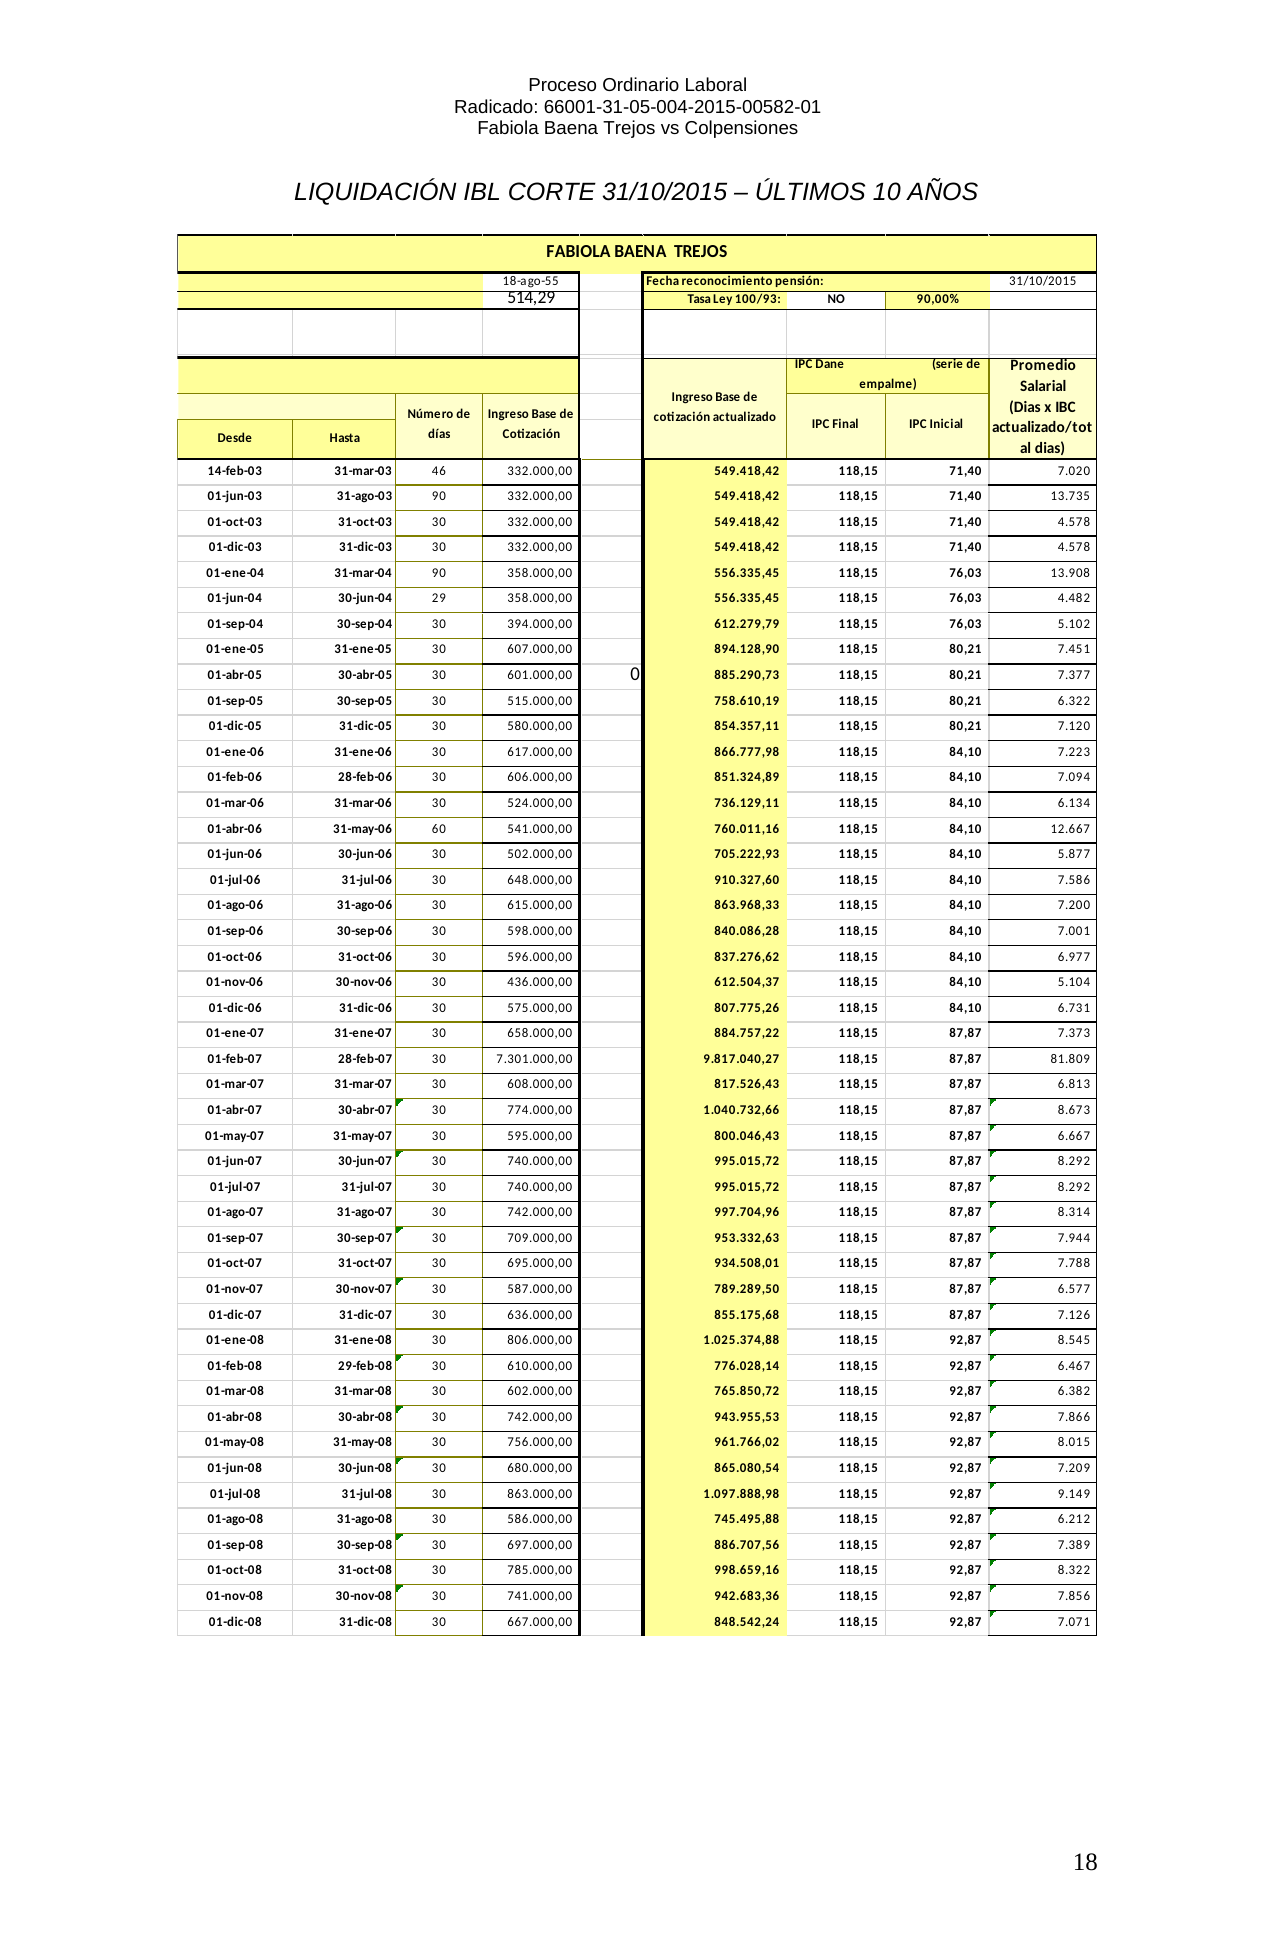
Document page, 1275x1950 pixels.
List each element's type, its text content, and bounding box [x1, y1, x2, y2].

text LIQUIDACIÓN IBL CORTE 31/10/2015 – ÚLTIMOS 10 AÑOS [177, 177, 1098, 206]
